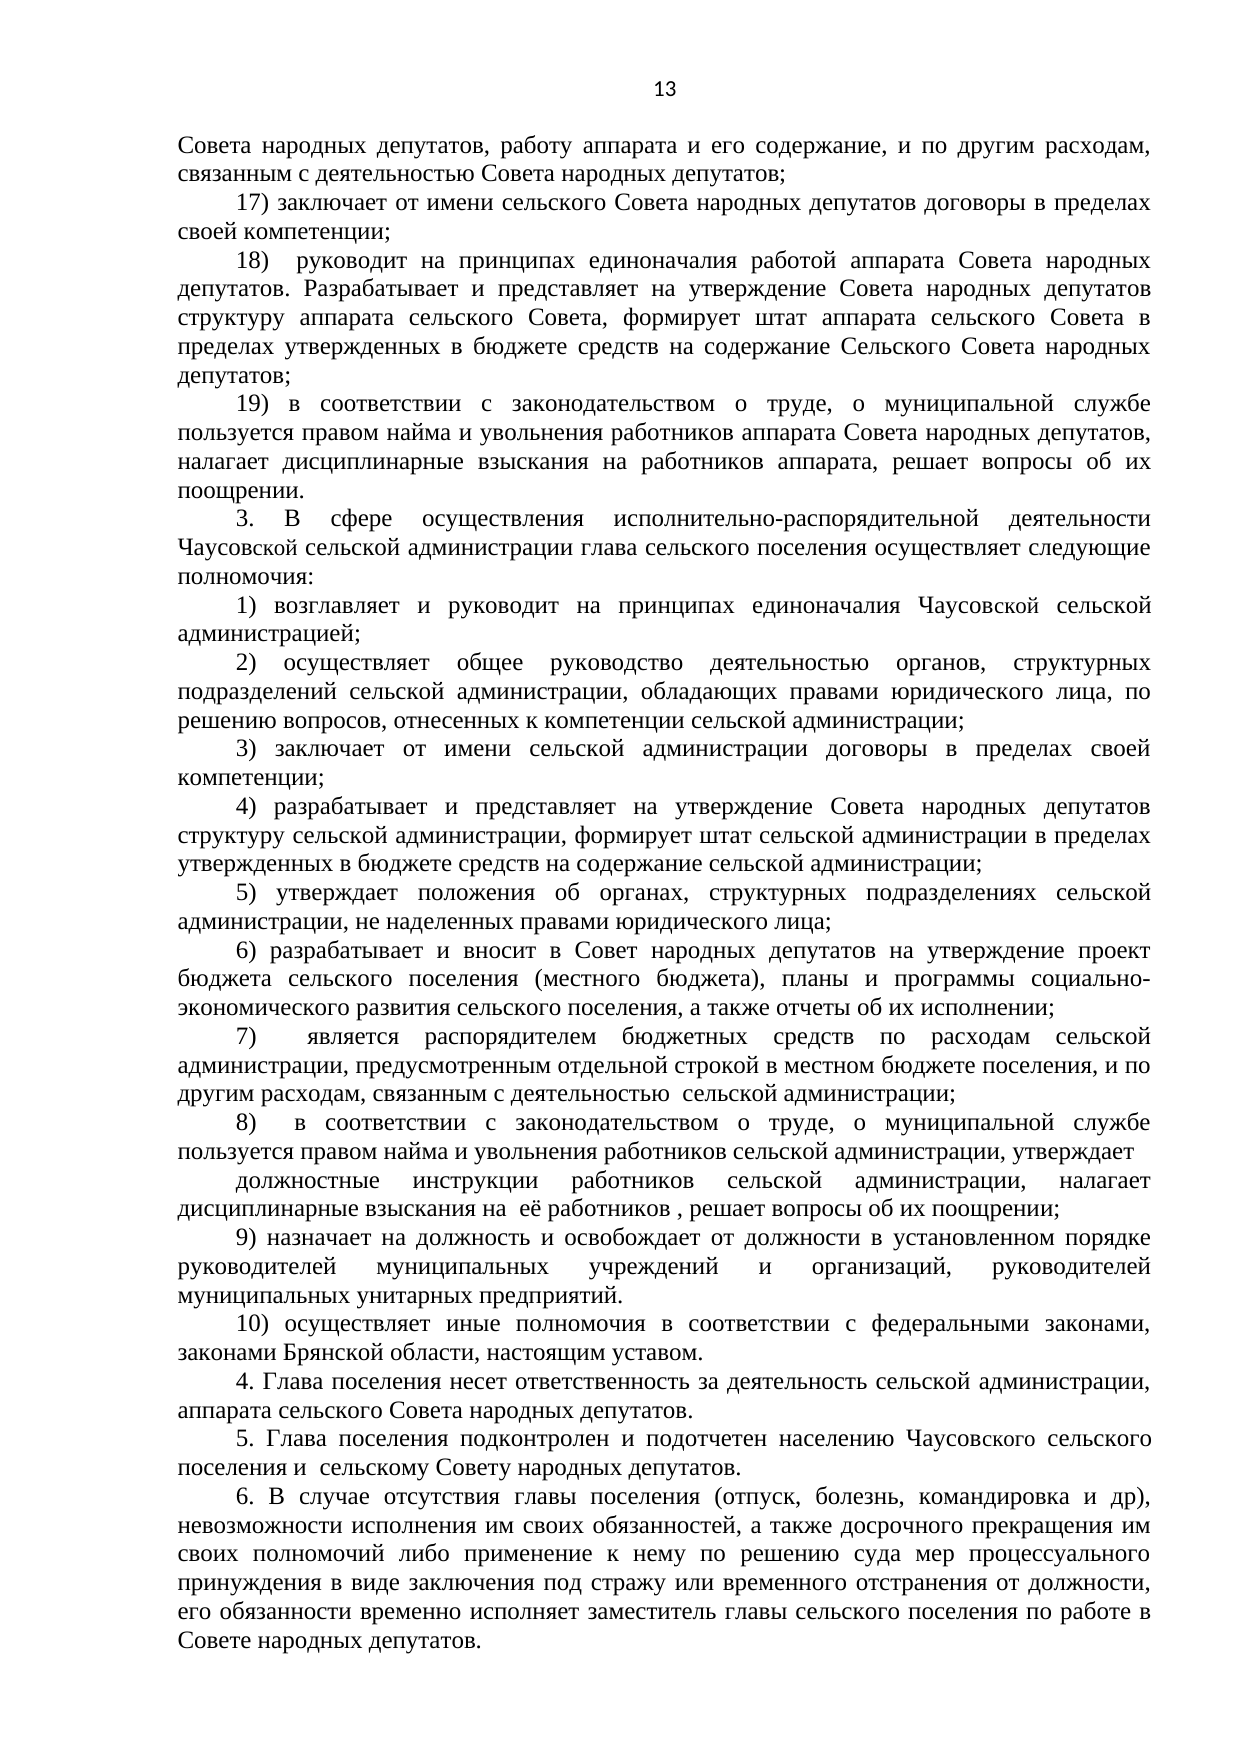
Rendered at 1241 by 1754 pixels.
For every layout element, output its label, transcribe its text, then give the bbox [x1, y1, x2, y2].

text 7) является распорядителем бюджетных средств по расходам сельской администрации, предусмотренным отдельной строкой в местном бюджете поселения, и по другим расходам, связанным с деятельностью сельской администрации; [177, 1021, 1152, 1107]
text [177, 130, 1152, 187]
text 1) возглавляет и руководит на принципах единоначалия Чаусовской сельской администрацией; [177, 590, 1152, 647]
text 3. В сфере осуществления исполнительно-распорядительной деятельности Чаусовской сельской администрации глава сельского поселения осуществляет следующие полномочия: [177, 503, 1152, 590]
text 10) осуществляет иные полномочия в соответствии с федеральными законами, законами Брянской области, настоящим уставом. [177, 1308, 1152, 1366]
text 8) в соответствии с законодательством о труде, о муниципальной службе пользуется правом найма и увольнения работников сельской администрации, утверждает [177, 1107, 1152, 1165]
text 9) назначает на должность и освобождает от должности в установленном порядке руководителей муниципальных учреждений и организаций, руководителей муниципальных унитарных предприятий. [177, 1222, 1152, 1308]
text должностные инструкции работников сельской администрации, налагает дисциплинарные взыскания на её работников , решает вопросы об их поощрении; [177, 1165, 1152, 1222]
text 6. В случае отсутствия главы поселения (отпуск, болезнь, командировка и др), невозможности исполнения им своих обязанностей, а также досрочного прекращения им своих полномочий либо применение к нему по решению суда мер процессуального принуждения в виде заключения под стражу или временного отстранения от должности, его обязанности временно исполняет заместитель главы сельского поселения по работе в Совете народных депутатов. [177, 1481, 1152, 1653]
text 5. Глава поселения подконтролен и подотчетен населению Чаусовского сельского поселения и сельскому Совету народных депутатов. [177, 1423, 1152, 1481]
text 18) руководит на принципах единоначалия работой аппарата Совета народных депутатов. Разрабатывает и представляет на утверждение Совета народных депутатов структуру аппарата сельского Совета, формирует штат аппарата сельского Совета в пределах утвержденных в бюджете средств на содержание Сельского Совета народных депутатов; [177, 245, 1152, 388]
text 5) утверждает положения об органах, структурных подразделениях сельской администрации, не наделенных правами юридического лица; [177, 877, 1152, 935]
text 19) в соответствии с законодательством о труде, о муниципальной службе пользуется правом найма и увольнения работников аппарата Совета народных депутатов, налагает дисциплинарные взыскания на работников аппарата, решает вопросы об их поощрении. [177, 388, 1152, 503]
text 4) разрабатывает и представляет на утверждение Совета народных депутатов структуру сельской администрации, формирует штат сельской администрации в пределах утвержденных в бюджете средств на содержание сельской администрации; [177, 791, 1152, 877]
text 17) заключает от имени сельского Совета народных депутатов договоры в пределах своей компетенции; [177, 187, 1152, 245]
text 4. Глава поселения несет ответственность за деятельность сельской администрации, аппарата сельского Совета народных депутатов. [177, 1366, 1152, 1423]
text 3) заключает от имени сельской администрации договоры в пределах своей компетенции; [177, 733, 1152, 791]
text 2) осуществляет общее руководство деятельностью органов, структурных подразделений сельской администрации, обладающих правами юридического лица, по решению вопросов, отнесенных к компетенции сельской администрации; [177, 647, 1152, 733]
text 6) разрабатывает и вносит в Совет народных депутатов на утверждение проект бюджета сельского поселения (местного бюджета), планы и программы социально-экономического развития сельского поселения, а также отчеты об их исполнении; [177, 935, 1152, 1021]
